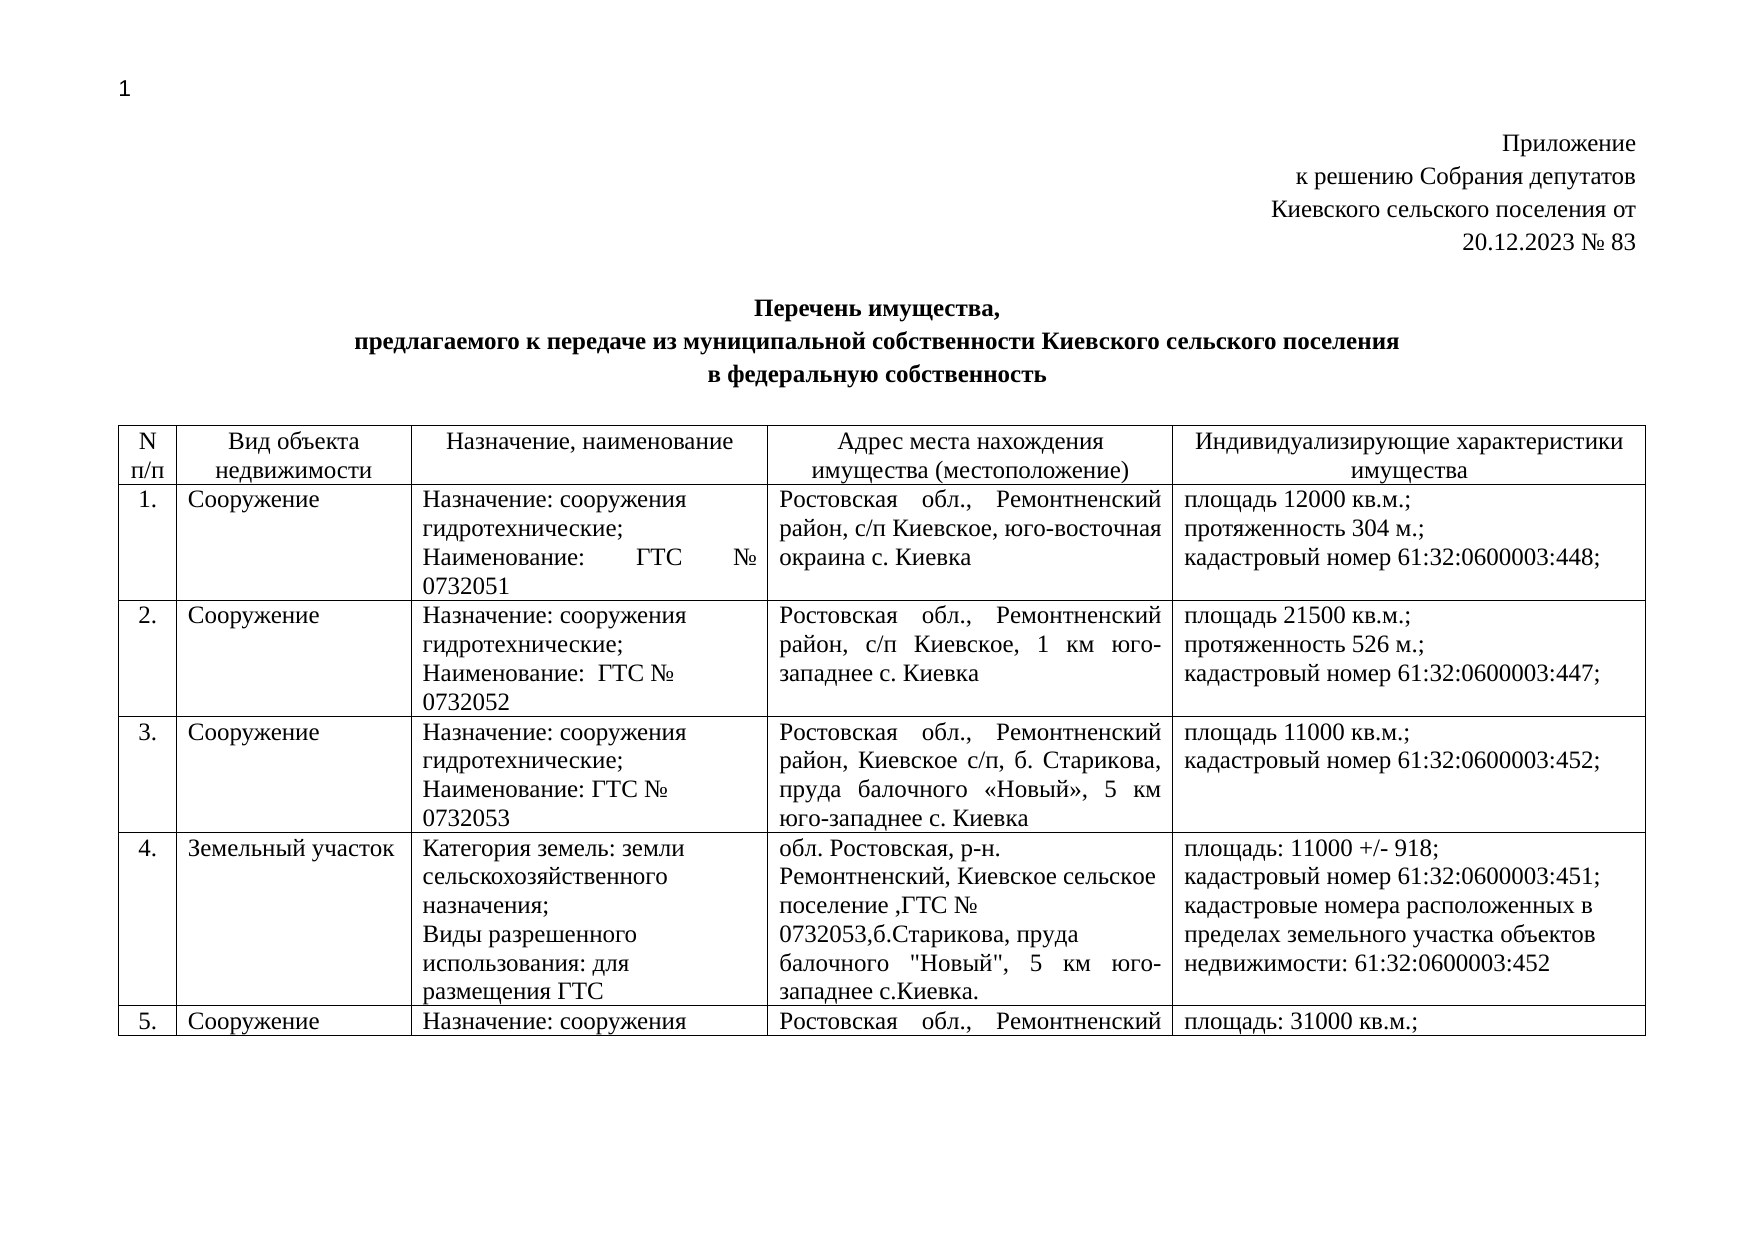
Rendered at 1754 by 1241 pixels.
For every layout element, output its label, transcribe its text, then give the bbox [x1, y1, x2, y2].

table_cell 4. [119, 833, 176, 1005]
table_cell 2. [119, 601, 176, 716]
table_header N п/п [119, 426, 176, 483]
table_cell Ростовская обл., Ремонтненский район, Киевское с/п, б. Старикова, пруда балочного «Новый», юго-западнее с. Киевка [768, 717, 1172, 832]
table_cell Сооружение [177, 485, 411, 599]
text Перечень имущества, [118, 293, 1636, 322]
table_header Вид объекта недвижимости [177, 426, 411, 483]
table_cell Назначение: сооружения гидротехнические; Наименование: ГТС № 0732052 [412, 601, 767, 716]
text Приложение [1226, 128, 1636, 156]
table_cell площадь 11000 кв.м.; кадастровый номер 61:32:0600003:452; [1173, 717, 1645, 832]
table_cell Назначение: сооружения гидротехнические; Наименование: ГТС № 0732053 [412, 717, 767, 832]
table_cell Земельный участок [177, 833, 411, 1005]
table_cell Сооружение [177, 717, 411, 832]
table_cell Ростовская обл., Ремонтненский район, с/п Киевское, юго-западнее с. Киевка [768, 601, 1172, 716]
table_cell обл. Ростовская, р-н. Ремонтненский, Киевское сельское поселение ,ГТС № 0732053,б.Старикова, пруда балочного "Новый", 5 км юго-западнее с.Киевка. [768, 833, 1172, 1005]
table_header Адрес места нахождения имущества (местоположение) [768, 426, 1172, 483]
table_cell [1173, 1006, 1645, 1035]
table_cell Назначение: сооружения гидротехнические; Наименование: ГТС № 0732051 [412, 485, 767, 599]
table_header Индивидуализирующие характеристики имущества [1173, 426, 1645, 483]
table_cell Сооружение [177, 1006, 411, 1035]
table_cell площадь 12000 кв.м.; протяженность 304 м.; кадастровый номер 61:32:0600003:448; [1173, 485, 1645, 599]
text в федеральную собственность [118, 359, 1636, 388]
table_header Назначение, наименование [412, 426, 767, 483]
table_cell 5. [119, 1006, 176, 1035]
table_cell Сооружение [177, 601, 411, 716]
table_cell Категория земель: земли сельскохозяйственного назначения; Виды разрешенного использования: для размещения ГТС [412, 833, 767, 1005]
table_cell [412, 1006, 767, 1035]
table_cell 3. [119, 717, 176, 832]
table_cell площадь 21500 кв.м.; протяженность 526 м.; кадастровый номер 61:32:0600003:447; [1173, 601, 1645, 716]
table_cell Ростовская обл., Ремонтненский район, с/п Киевское, юго-восточная окраина с. Киевка [768, 485, 1172, 599]
text к решению Собрания депутатов Киевского сельского поселения от 20.12.2023 № 83 [1226, 161, 1636, 256]
table_cell площадь: 11000 +/- 918; кадастровый номер 61:32:0600003:451; кадастровые номера расположенных в пределах земельного участка объектов недвижимости: 61:32:0600003:452 [1173, 833, 1645, 1005]
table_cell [768, 1006, 1172, 1035]
text предлагаемого к передаче из муниципальной собственности Киевского сельского поселения [118, 326, 1636, 354]
table_cell 1. [119, 485, 176, 599]
